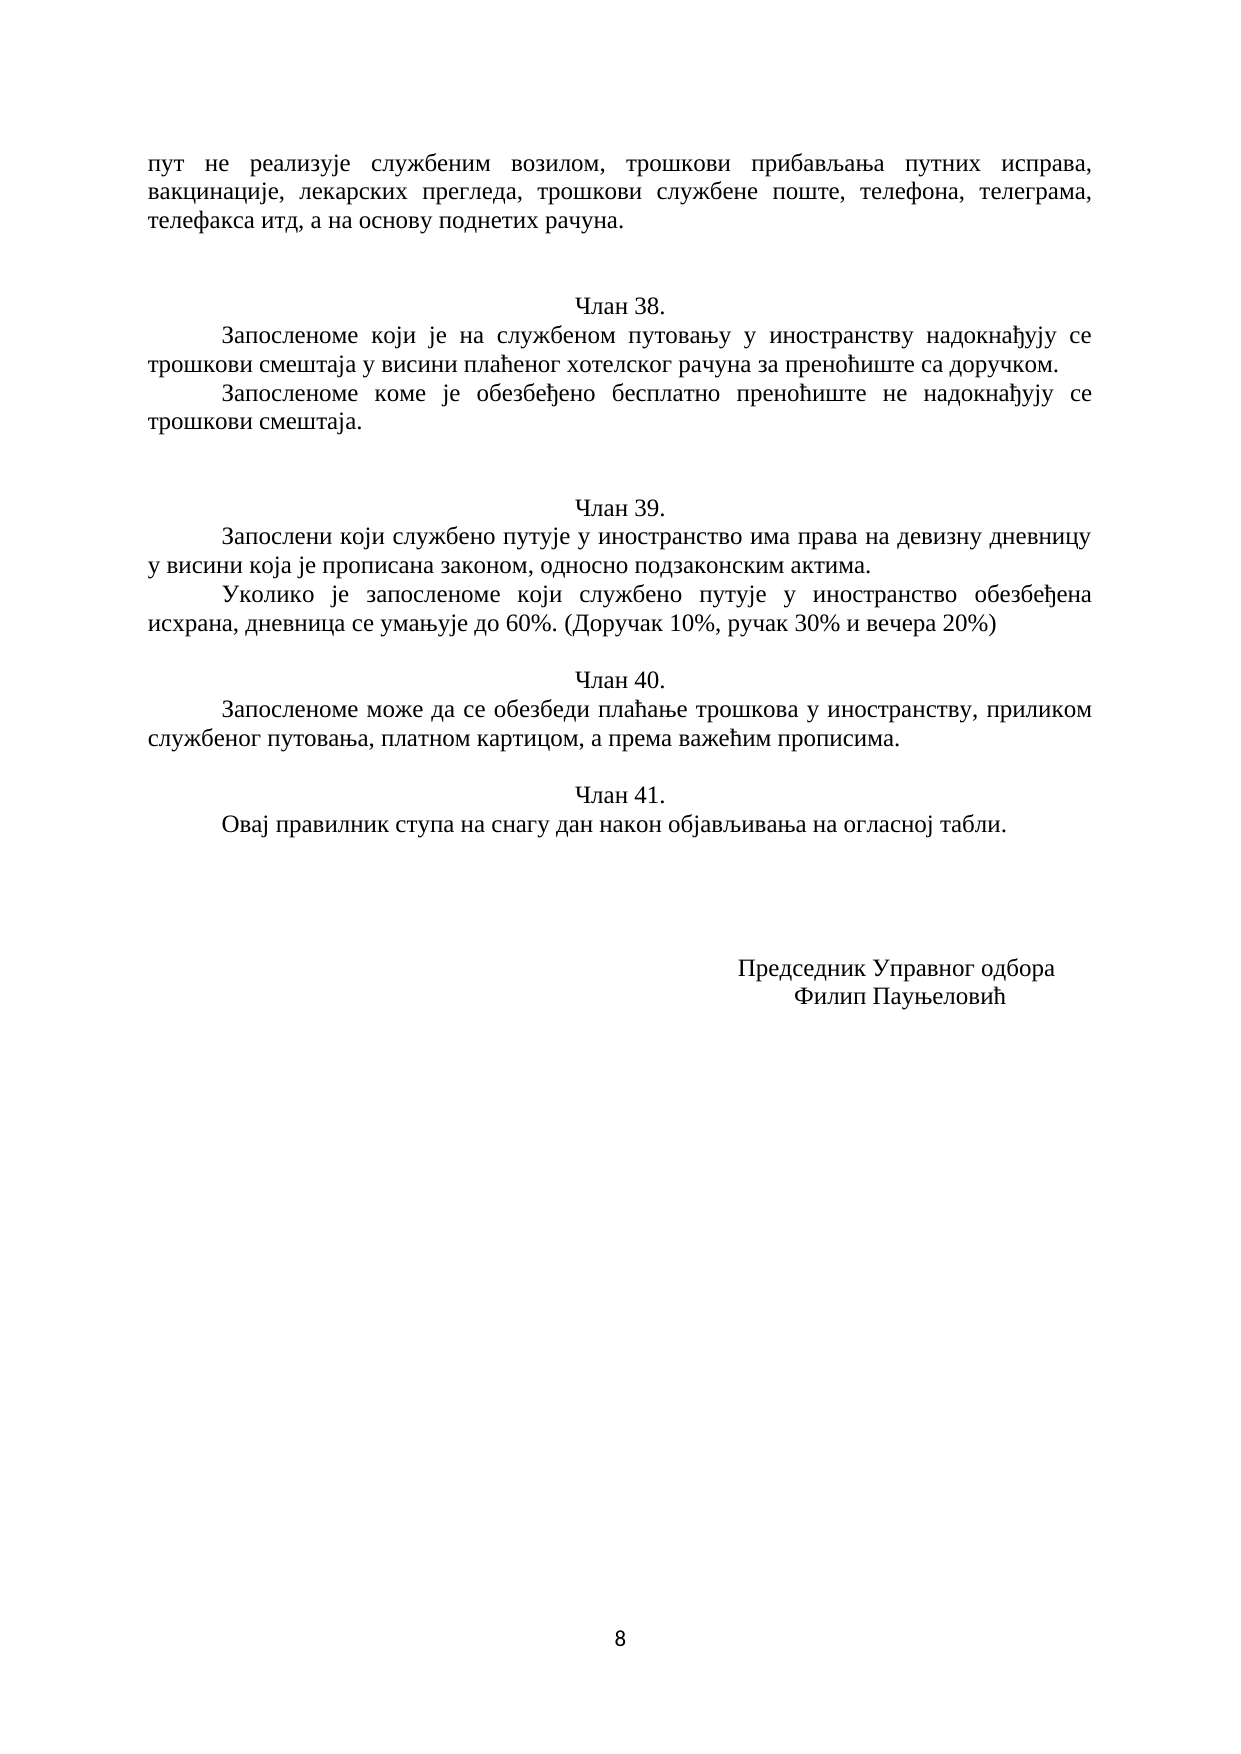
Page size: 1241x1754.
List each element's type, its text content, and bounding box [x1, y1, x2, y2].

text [148, 148, 1093, 234]
text Филип Пауњеловић [148, 981, 1093, 1010]
text Члан 39. [148, 493, 1093, 521]
text Запосленоме коме је обезбеђено бесплатно преноћиште не надокнађују се трошкови смештаја. [148, 378, 1093, 435]
text Овај правилник ступа на снагу дан након објављивања на огласној табли. [148, 809, 1093, 838]
text Члан 40. [148, 665, 1093, 694]
text Председник Управног одбора [148, 953, 1093, 981]
text Члан 38. [148, 291, 1093, 320]
text Члан 41. [148, 780, 1093, 809]
text Запослени који службено путује у иностранство има права на девизну дневницу у висини која је прописана законом, односно подзаконским актима. [148, 521, 1093, 579]
text Запосленоме може да се обезбеди плаћање трошкова у иностранству, приликом службеног путовања, платном картицом, а према важећим прописима. [148, 694, 1093, 751]
text Уколико је запосленоме који службено путује у иностранство обезбеђена исхрана, дневница се умањује до 60%. (Доручак 10%, ручак 30% и вечера 20%) [148, 579, 1093, 636]
text Запосленоме који је на службеном путовању у иностранству надокнађују се трошкови смештаја у висини плаћеног хотелског рачуна за преноћиште са доручком. [148, 320, 1093, 378]
